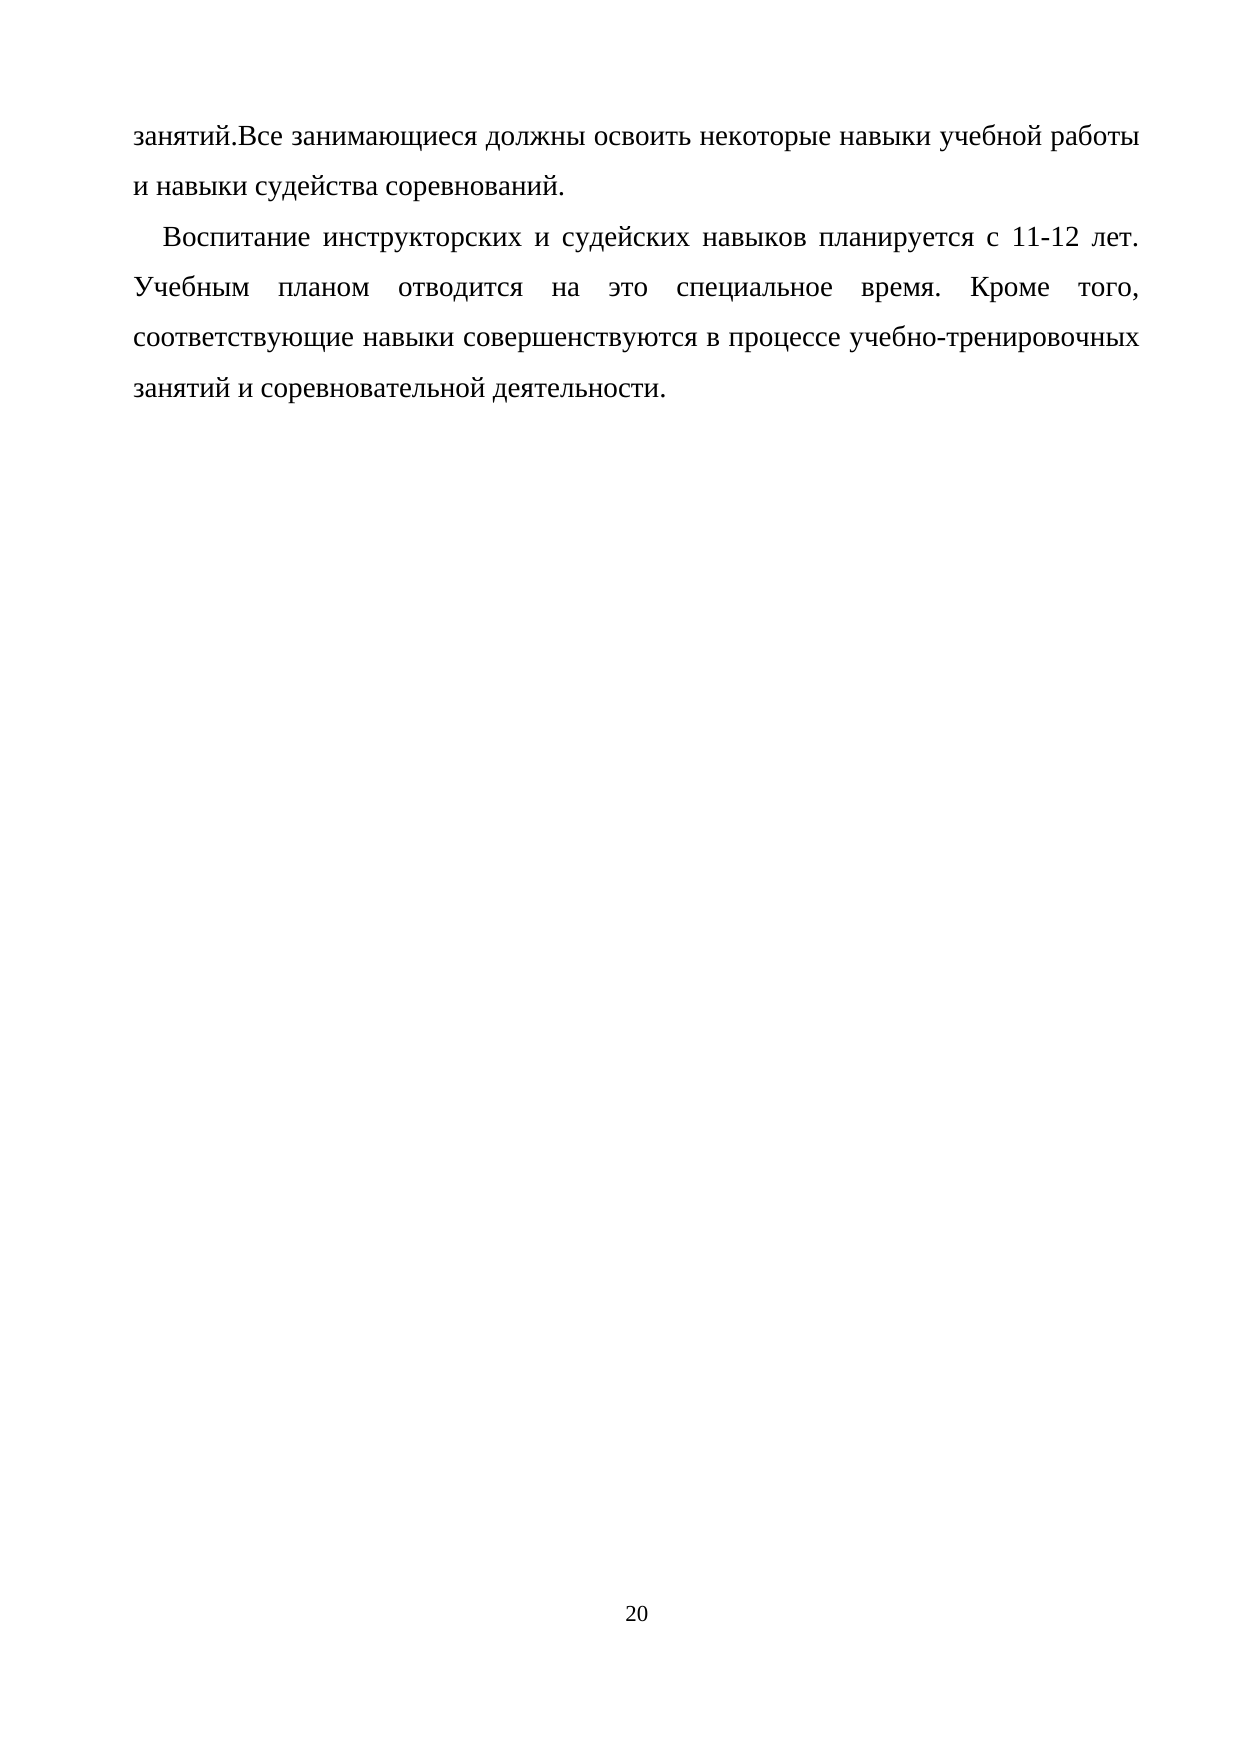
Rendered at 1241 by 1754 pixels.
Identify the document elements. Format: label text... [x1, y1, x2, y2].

text Воспитание инструкторских и судейских навыков планируется с 11-12 лет. Учебным планом отводится на это специальное время. Кроме того, соответствующие навыки совершенствуются в процессе учебно-тренировочных занятий и соревновательной деятельности. [133, 219, 1140, 403]
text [133, 118, 1140, 202]
